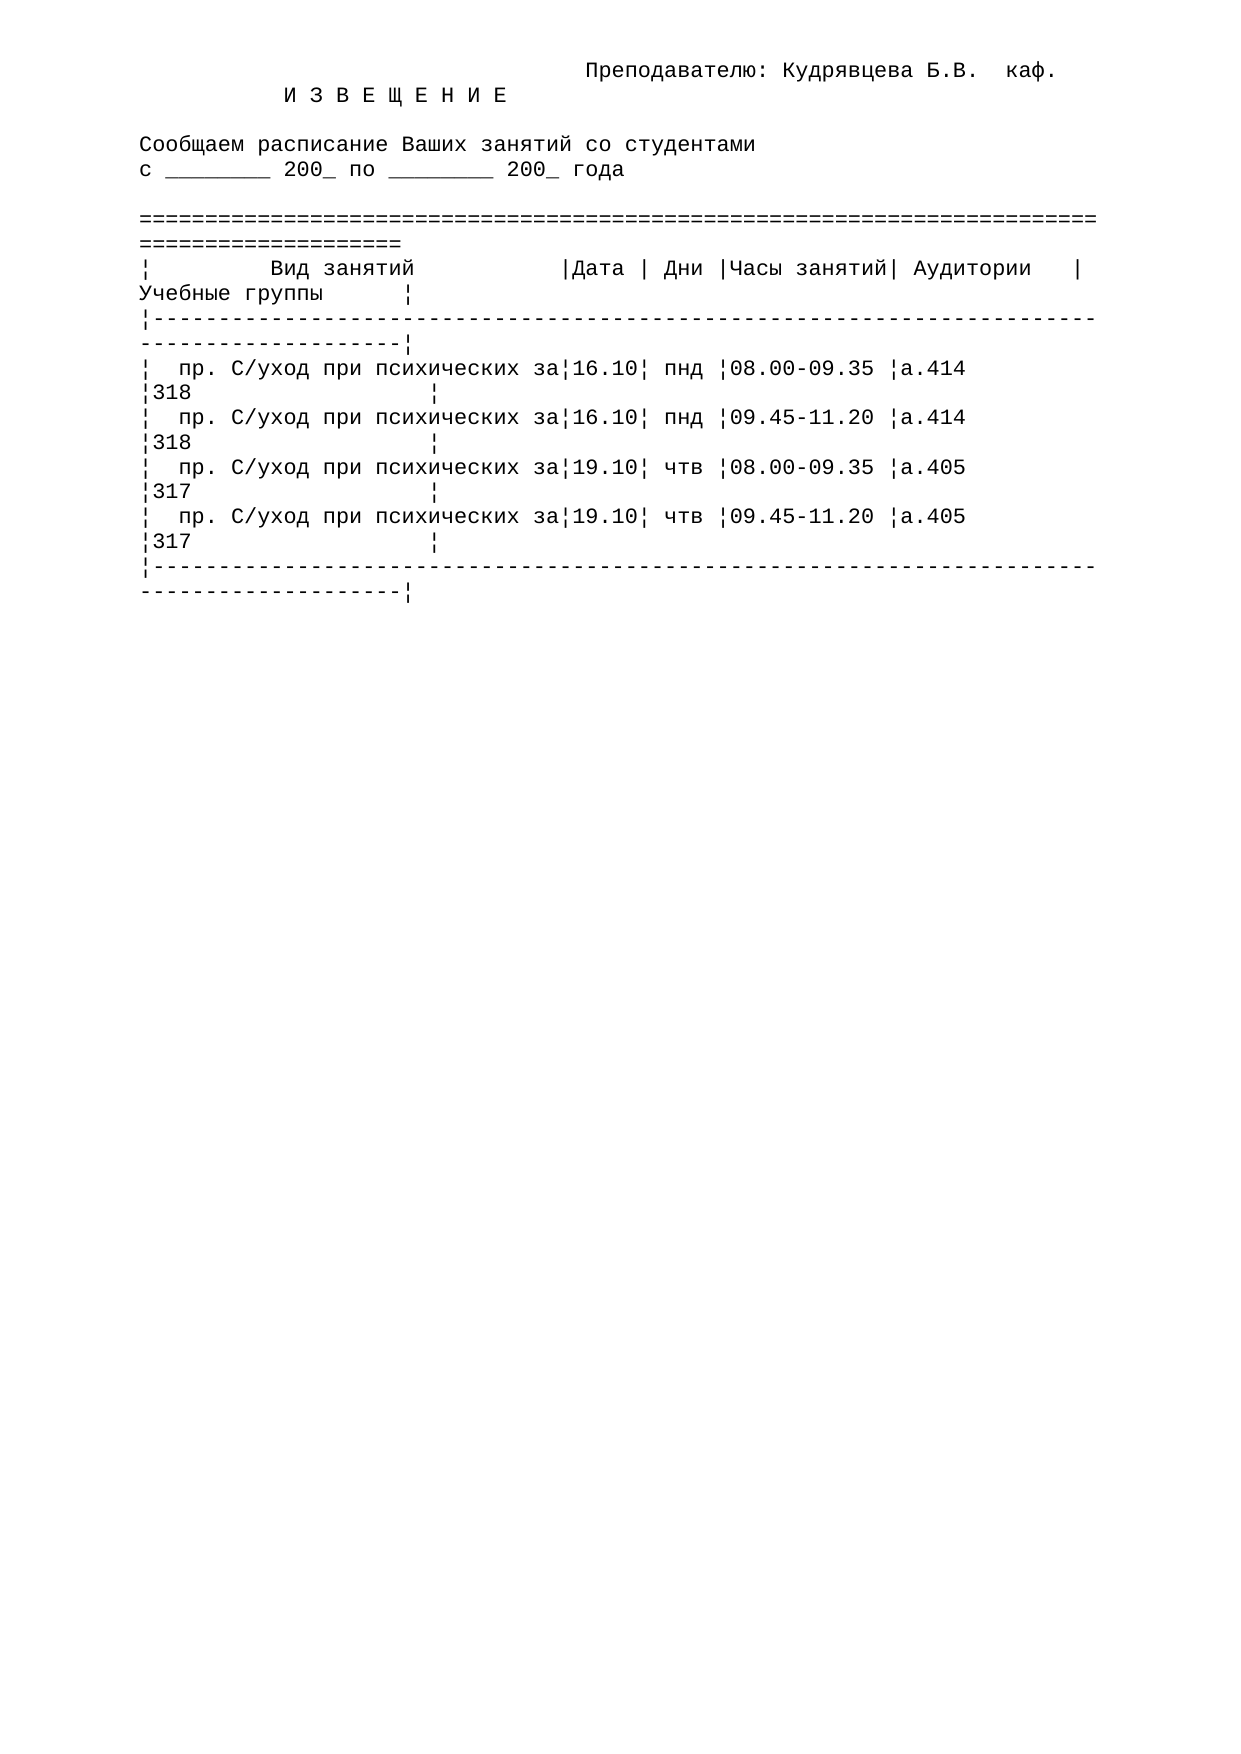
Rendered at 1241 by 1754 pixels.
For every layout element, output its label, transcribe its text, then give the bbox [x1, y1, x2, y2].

text ============================================================================================= [139, 208, 1101, 257]
text Сообщаем расписание Ваших занятий со студентами [139, 133, 1101, 158]
text ¦ Вид занятий |Дата | Дни |Часы занятий| Аудитории | Учебные группы ¦ [139, 257, 1101, 307]
text ¦ пр. С/уход при психических за¦16.10¦ пнд ¦08.00-09.35 ¦а.414 ¦318 ¦ [139, 357, 1101, 406]
text ¦--------------------------------------------------------------------------------------------¦ [139, 555, 1101, 604]
text ¦ пр. С/уход при психических за¦19.10¦ чтв ¦09.45-11.20 ¦а.405 ¦317 ¦ [139, 505, 1101, 555]
text ¦ пр. С/уход при психических за¦19.10¦ чтв ¦08.00-09.35 ¦а.405 ¦317 ¦ [139, 456, 1101, 505]
text Преподавателю: Кудрявцева Б.В. каф. [139, 59, 1101, 84]
text с ________ 200_ по ________ 200_ года [139, 158, 1101, 183]
text ¦--------------------------------------------------------------------------------------------¦ [139, 307, 1101, 357]
text ¦ пр. С/уход при психических за¦16.10¦ пнд ¦09.45-11.20 ¦а.414 ¦318 ¦ [139, 406, 1101, 456]
text И З В Е Щ Е Н И Е [139, 84, 1101, 109]
